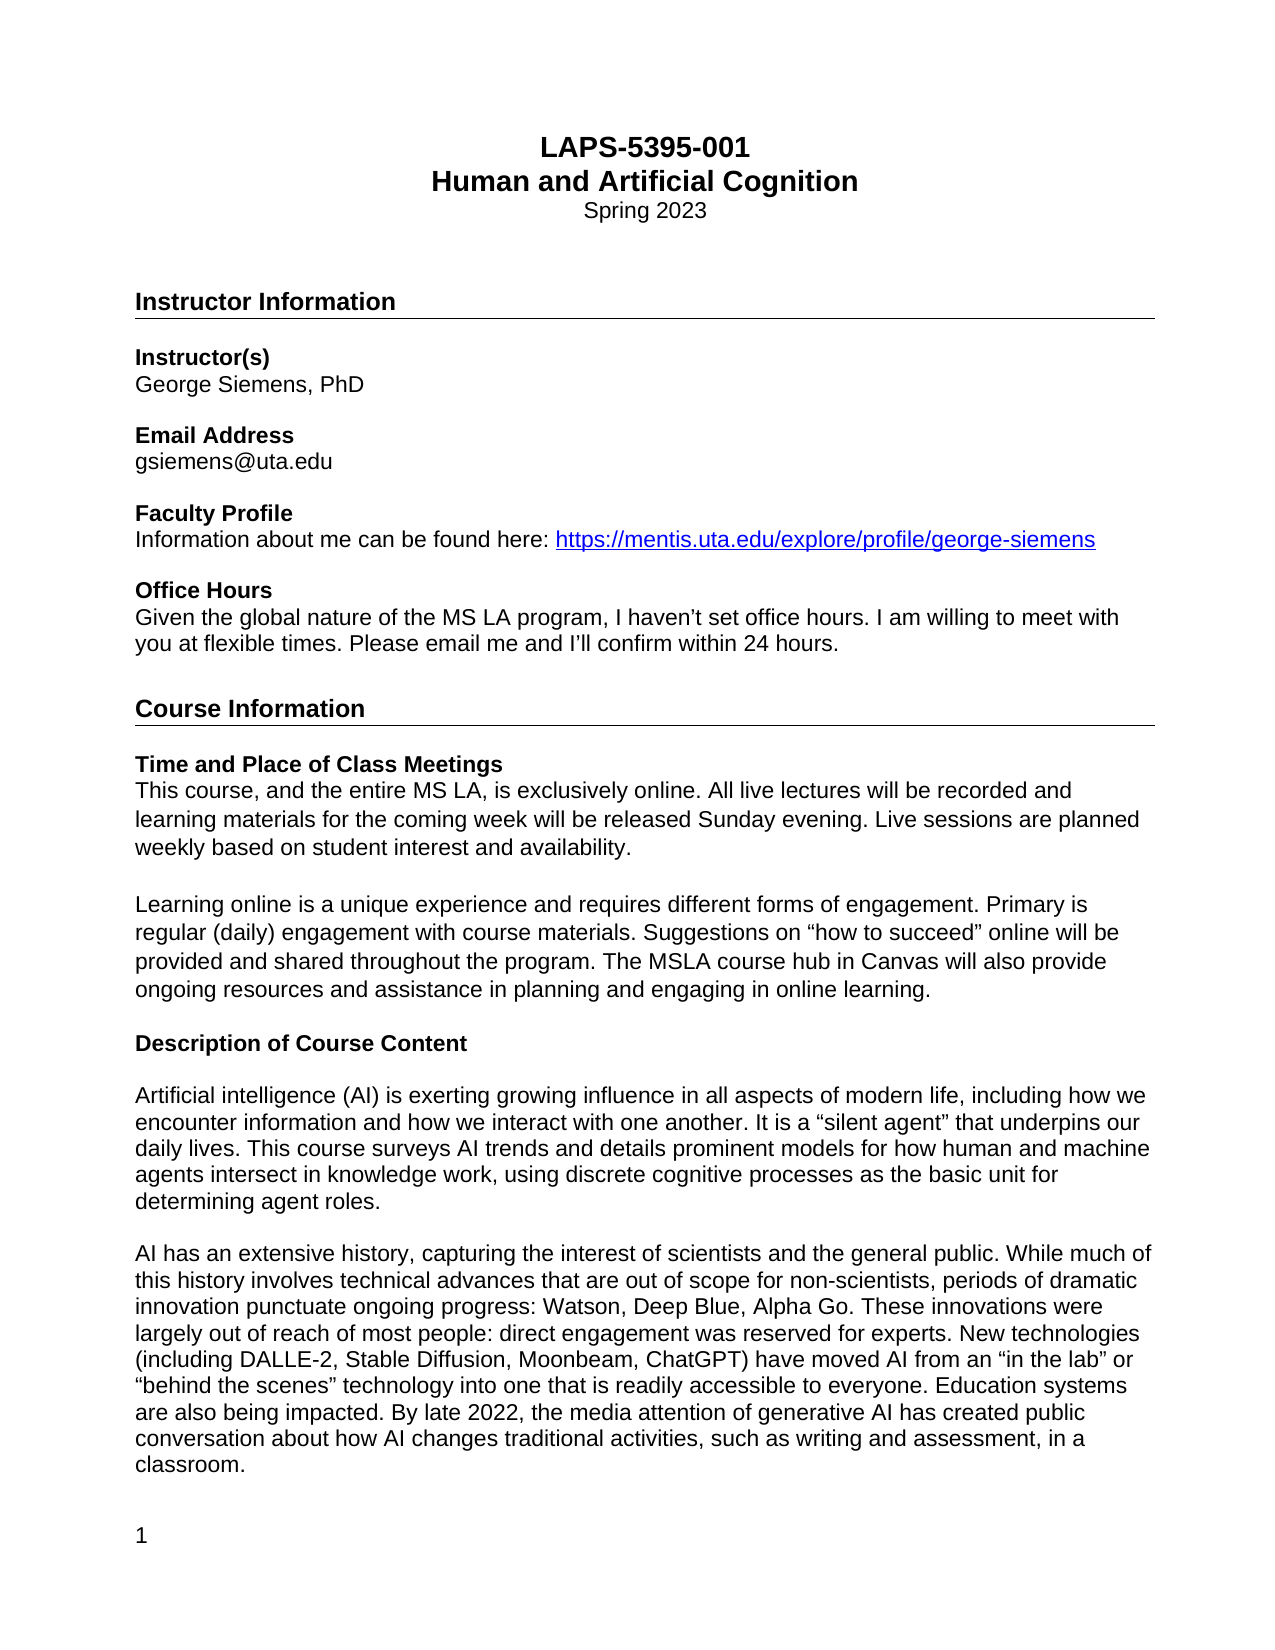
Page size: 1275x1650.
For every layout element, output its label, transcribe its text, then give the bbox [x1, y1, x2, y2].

subtitle Email Address [135, 422, 1155, 448]
subtitle Faculty Profile [135, 499, 1155, 526]
subtitle Description of Course Content [135, 1029, 1155, 1056]
text George Siemens, PhD [135, 371, 1155, 397]
text Spring 2023 [135, 197, 1155, 223]
subtitle Course Information [135, 694, 1155, 725]
text Given the global nature of the MS LA program, I haven’t set office hours. I am willing to meet with you at flexible times. Please email me and I’ll confirm within 24 hours. [135, 604, 1155, 656]
text gsiemens@uta.edu [135, 448, 1155, 474]
subtitle Time and Place of Class Meetings [135, 751, 1155, 777]
text Learning online is a unique experience and requires different forms of engagement. Primary is regular (daily) engagement with course materials. Suggestions on “how to succeed” online will be provided and shared throughout the program. The MSLA course hub in Canvas will also provide ongoing resources and assistance in planning and engaging in online learning. [135, 891, 1155, 1002]
subtitle Instructor(s) [135, 344, 1155, 371]
subtitle Office Hours [135, 577, 1155, 604]
subtitle LAPS-5395-001 Human and Artificial Cognition [135, 130, 1155, 197]
text Information about me can be found here: https://mentis.uta.edu/explore/profile/george-siemens [135, 526, 1155, 552]
subtitle Instructor Information [135, 287, 1155, 318]
text AI has an extensive history, capturing the interest of scientists and the general public. While much of this history involves technical advances that are out of scope for non-scientists, periods of dramatic innovation punctuate ongoing progress: Watson, Deep Blue, Alpha Go. These innovations were largely out of reach of most people: direct engagement was reserved for experts. New technologies (including DALLE-2, Stable Diffusion, Moonbeam, ChatGPT) have moved AI from an “in the lab” or “behind the scenes” technology into one that is readily accessible to everyone. Education systems are also being impacted. By late 2022, the media attention of generative AI has created public conversation about how AI changes traditional activities, such as writing and assessment, in a classroom. [135, 1240, 1155, 1478]
text This course, and the entire MS LA, is exclusively online. All live lectures will be recorded and learning materials for the coming week will be released Sunday evening. Live sessions are planned weekly based on student interest and availability. [135, 777, 1155, 860]
text Artificial intelligence (AI) is exerting growing influence in all aspects of modern life, including how we encounter information and how we interact with one another. It is a “silent agent” that underpins our daily lives. This course surveys AI trends and details prominent models for how human and machine agents intersect in knowledge work, using discrete cognitive processes as the basic unit for determining agent roles. [135, 1082, 1155, 1214]
